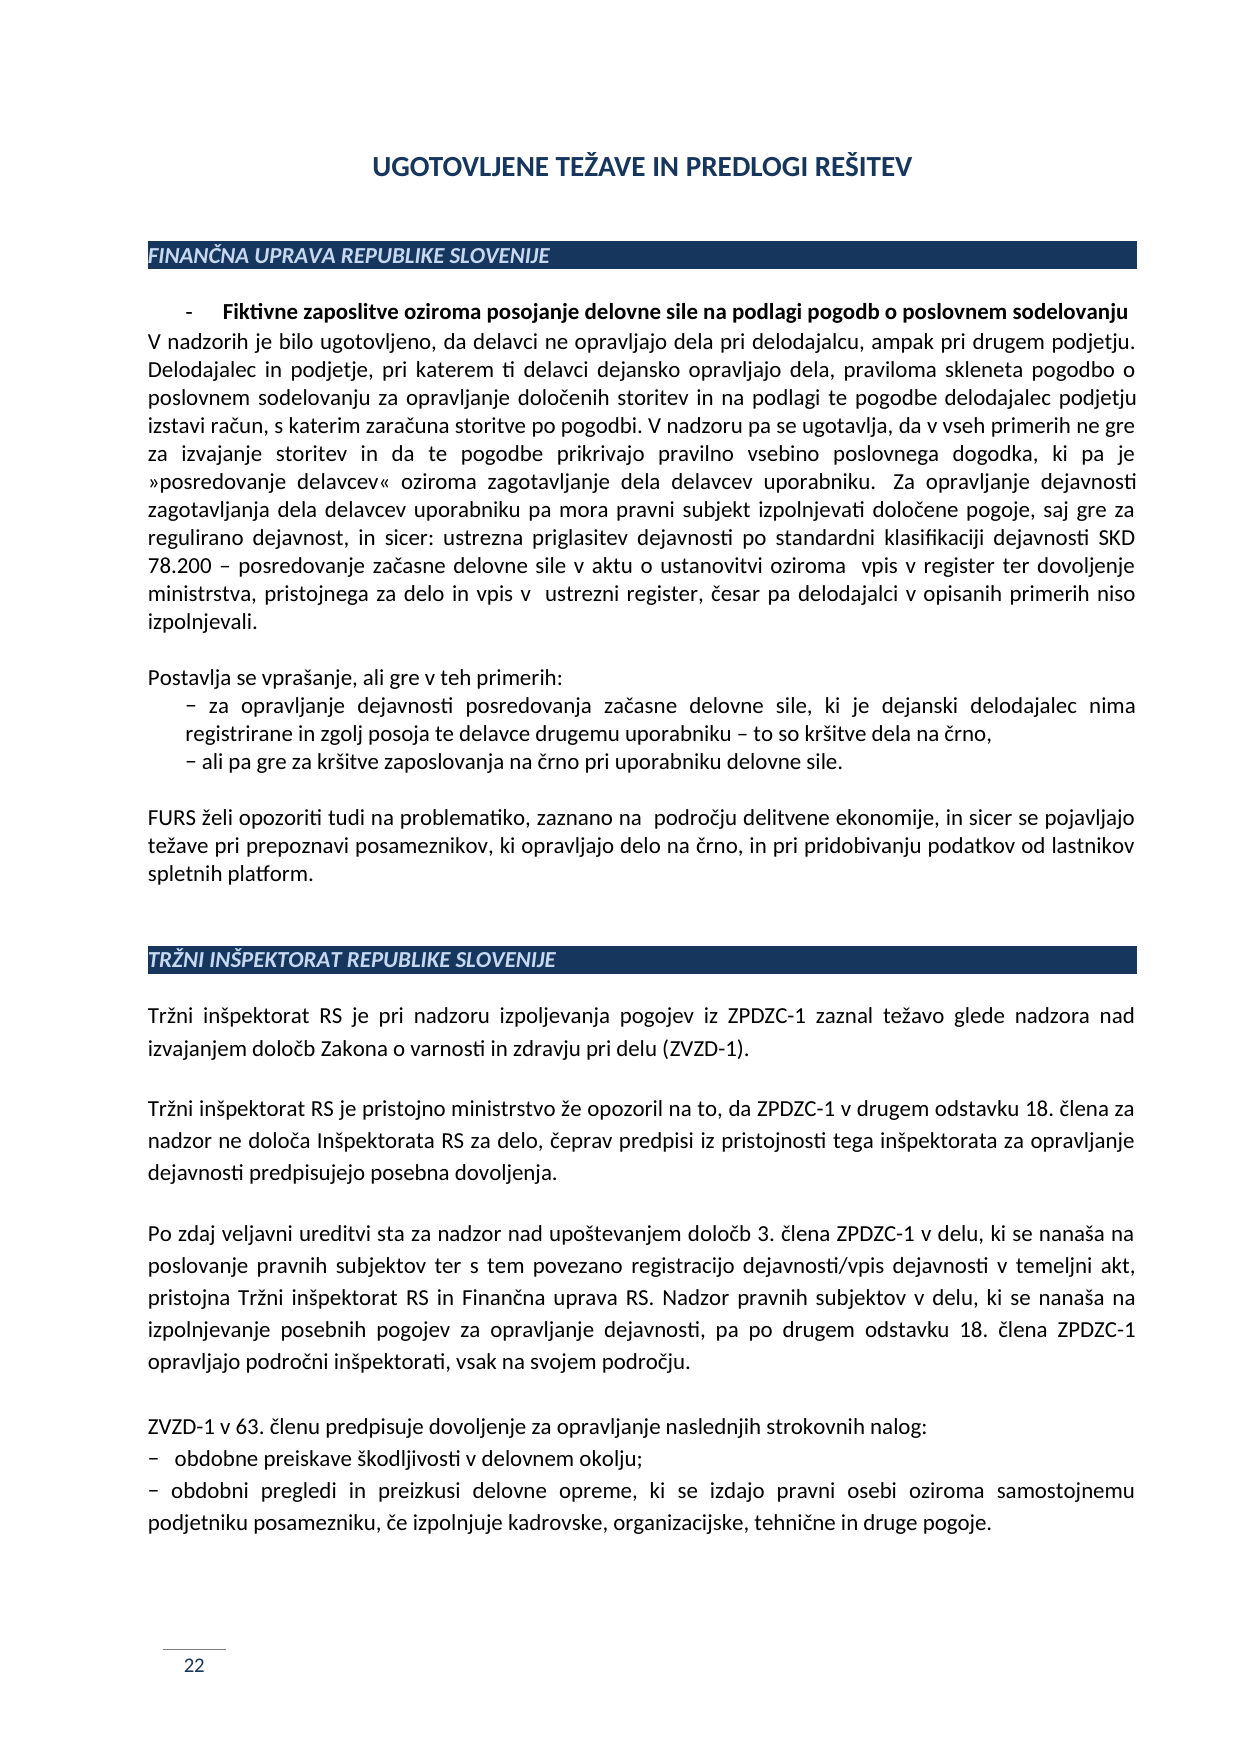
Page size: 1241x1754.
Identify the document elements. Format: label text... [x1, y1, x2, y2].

text Po zdaj veljavni ureditvi sta za nadzor nad upoštevanjem določb 3. člena ZPDZC-1 v delu, ki se nanaša na poslovanje pravnih subjektov ter s tem povezano registracijo dejavnosti/vpis dejavnosti v temeljni akt, pristojna Tržni inšpektorat RS in Finančna uprava RS. Nadzor pravnih subjektov v delu, ki se nanaša na izpolnjevanje posebnih pogojev za opravljanje dejavnosti, pa po drugem odstavku 18. člena ZPDZC-1 opravljajo področni inšpektorati, vsak na svojem področju. [148, 1219, 1137, 1375]
text − obdobni pregledi in preizkusi delovne opreme, ki se izdajo pravni osebi oziroma samostojnemu podjetniku posamezniku, če izpolnjuje kadrovske, organizacijske, tehnične in druge pogoje. [148, 1476, 1137, 1536]
text − obdobne preiskave škodljivosti v delovnem okolju; [148, 1444, 1137, 1472]
list Fiktivne zaposlitve oziroma posojanje delovne sile na podlagi pogodb o poslovnem sodelovanju [185, 297, 1137, 325]
text FURS želi opozoriti tudi na problematiko, zaznano na področju delitvene ekonomije, in sicer se pojavljajo težave pri prepoznavi posameznikov, ki opravljajo delo na črno, in pri pridobivanju podatkov od lastnikov spletnih platform. [148, 803, 1137, 887]
text − ali pa gre za kršitve zaposlovanja na črno pri uporabniku delovne sile. [185, 747, 1137, 775]
text UGOTOVLJENE TEŽAVE IN PREDLOGI REŠITEV [148, 148, 1137, 183]
text Tržni inšpektorat RS je pri nadzoru izpoljevanja pogojev iz ZPDZC-1 zaznal težavo glede nadzora nad izvajanjem določb Zakona o varnosti in zdravju pri delu (ZVZD-1). [148, 1002, 1137, 1062]
text Postavlja se vprašanje, ali gre v teh primerih: [148, 663, 1137, 691]
text − za opravljanje dejavnosti posredovanja začasne delovne sile, ki je dejanski delodajalec nima registrirane in zgolj posoja te delavce drugemu uporabniku – to so kršitve dela na črno, [185, 691, 1137, 747]
text FINANČNA UPRAVA REPUBLIKE SLOVENIJE [148, 241, 1137, 269]
text V nadzorih je bilo ugotovljeno, da delavci ne opravljajo dela pri delodajalcu, ampak pri drugem podjetju. Delodajalec in podjetje, pri katerem ti delavci dejansko opravljajo dela, praviloma skleneta pogodbo o poslovnem sodelovanju za opravljanje določenih storitev in na podlagi te pogodbe delodajalec podjetju izstavi račun, s katerim zaračuna storitve po pogodbi. V nadzoru pa se ugotavlja, da v vseh primerih ne gre za izvajanje storitev in da te pogodbe prikrivajo pravilno vsebino poslovnega dogodka, ki pa je »posredovanje delavcev« oziroma zagotavljanje dela delavcev uporabniku. Za opravljanje dejavnosti zagotavljanja dela delavcev uporabniku pa mora pravni subjekt izpolnjevati določene pogoje, saj gre za regulirano dejavnost, in sicer: ustrezna priglasitev dejavnosti po standardni klasifikaciji dejavnosti SKD 78.200 – posredovanje začasne delovne sile v aktu o ustanovitvi oziroma vpis v register ter dovoljenje ministrstva, pristojnega za delo in vpis v ustrezni register, česar pa delodajalci v opisanih primerih niso izpolnjevali. [148, 327, 1137, 635]
text ZVZD-1 v 63. členu predpisuje dovoljenje za opravljanje naslednjih strokovnih nalog: [148, 1412, 1137, 1440]
text Tržni inšpektorat RS je pristojno ministrstvo že opozoril na to, da ZPDZC-1 v drugem odstavku 18. člena za nadzor ne določa Inšpektorata RS za delo, čeprav predpisi iz pristojnosti tega inšpektorata za opravljanje dejavnosti predpisujejo posebna dovoljenja. [148, 1094, 1137, 1186]
text TRŽNI INŠPEKTORAT REPUBLIKE SLOVENIJE [148, 946, 1137, 974]
